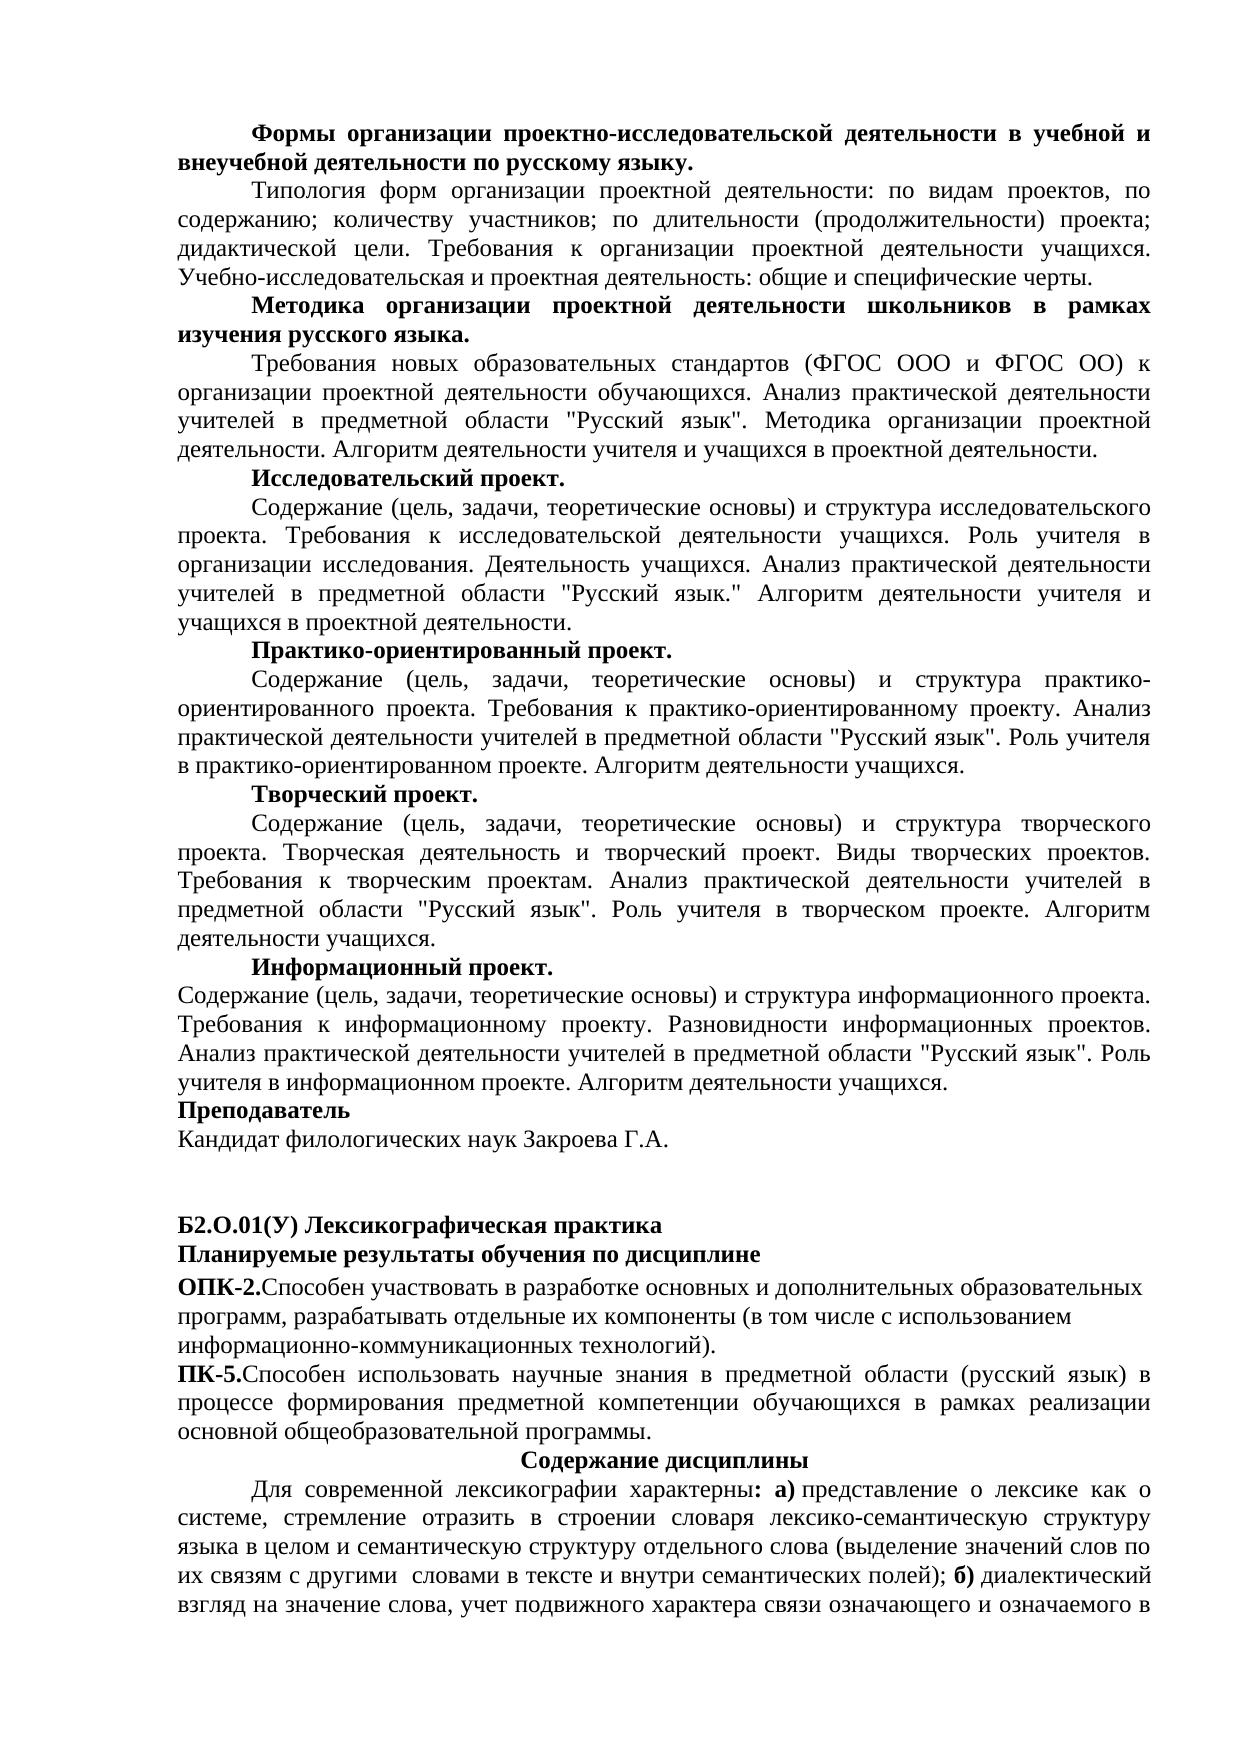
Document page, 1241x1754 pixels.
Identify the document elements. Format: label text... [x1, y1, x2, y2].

text Исследовательский проект. [177, 463, 1152, 492]
text Типология форм организации проектной деятельности: по видам проектов, по содержанию; количеству участников; по длительности (продолжительности) проекта; дидактической цели. Требования к организации проектной деятельности учащихся. Учебно-исследовательская и проектная деятельность: общие и специфические черты. [177, 176, 1152, 291]
text ПК-5.Способен использовать научные знания в предметной области (русский язык) в процессе формирования предметной компетенции обучающихся в рамках реализации основной общеобразовательной программы. [177, 1359, 1152, 1445]
text Творческий проект. [177, 779, 1152, 808]
text Информационный проект. [177, 952, 1152, 981]
text Содержание (цель, задачи, теоретические основы) и структура информационного проекта. Требования к информационному проекту. Разновидности информационных проектов. Анализ практической деятельности учителей в предметной области "Русский язык". Роль учителя в информационном проекте. Алгоритм деятельности учащихся. [177, 981, 1152, 1096]
text Кандидат филологических наук Закроева Г.А. [177, 1124, 1152, 1153]
text Требования новых образовательных стандартов (ФГОС ООО и ФГОС ОО) к организации проектной деятельности обучающихся. Анализ практической деятельности учителей в предметной области "Русский язык". Методика организации проектной деятельности. Алгоритм деятельности учителя и учащихся в проектной деятельности. [177, 348, 1152, 463]
text Формы организации проектно-исследовательской деятельности в учебной и внеучебной деятельности по русскому языку. [177, 118, 1152, 176]
text Содержание (цель, задачи, теоретические основы) и структура творческого проекта. Творческая деятельность и творческий проект. Виды творческих проектов. Требования к творческим проектам. Анализ практической деятельности учителей в предметной области "Русский язык". Роль учителя в творческом проекте. Алгоритм деятельности учащихся. [177, 808, 1152, 952]
text Содержание дисциплины [177, 1445, 1152, 1474]
text Практико-ориентированный проект. [177, 636, 1152, 664]
text Содержание (цель, задачи, теоретические основы) и структура практико-ориентированного проекта. Требования к практико-ориентированному проекту. Анализ практической деятельности учителей в предметной области "Русский язык". Роль учителя в практико-ориентированном проекте. Алгоритм деятельности учащихся. [177, 664, 1152, 779]
text Методика организации проектной деятельности школьников в рамках изучения русского языка. [177, 291, 1152, 348]
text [177, 1474, 1152, 1617]
text Преподаватель [177, 1096, 1152, 1124]
text Содержание (цель, задачи, теоретические основы) и структура исследовательского проекта. Требования к исследовательской деятельности учащихся. Роль учителя в организации исследования. Деятельность учащихся. Анализ практической деятельности учителей в предметной области "Русский язык." Алгоритм деятельности учителя и учащихся в проектной деятельности. [177, 492, 1152, 636]
text Б2.О.01(У) Лексикографическая практика [177, 1211, 1152, 1239]
text Планируемые результаты обучения по дисциплине [177, 1239, 1152, 1268]
